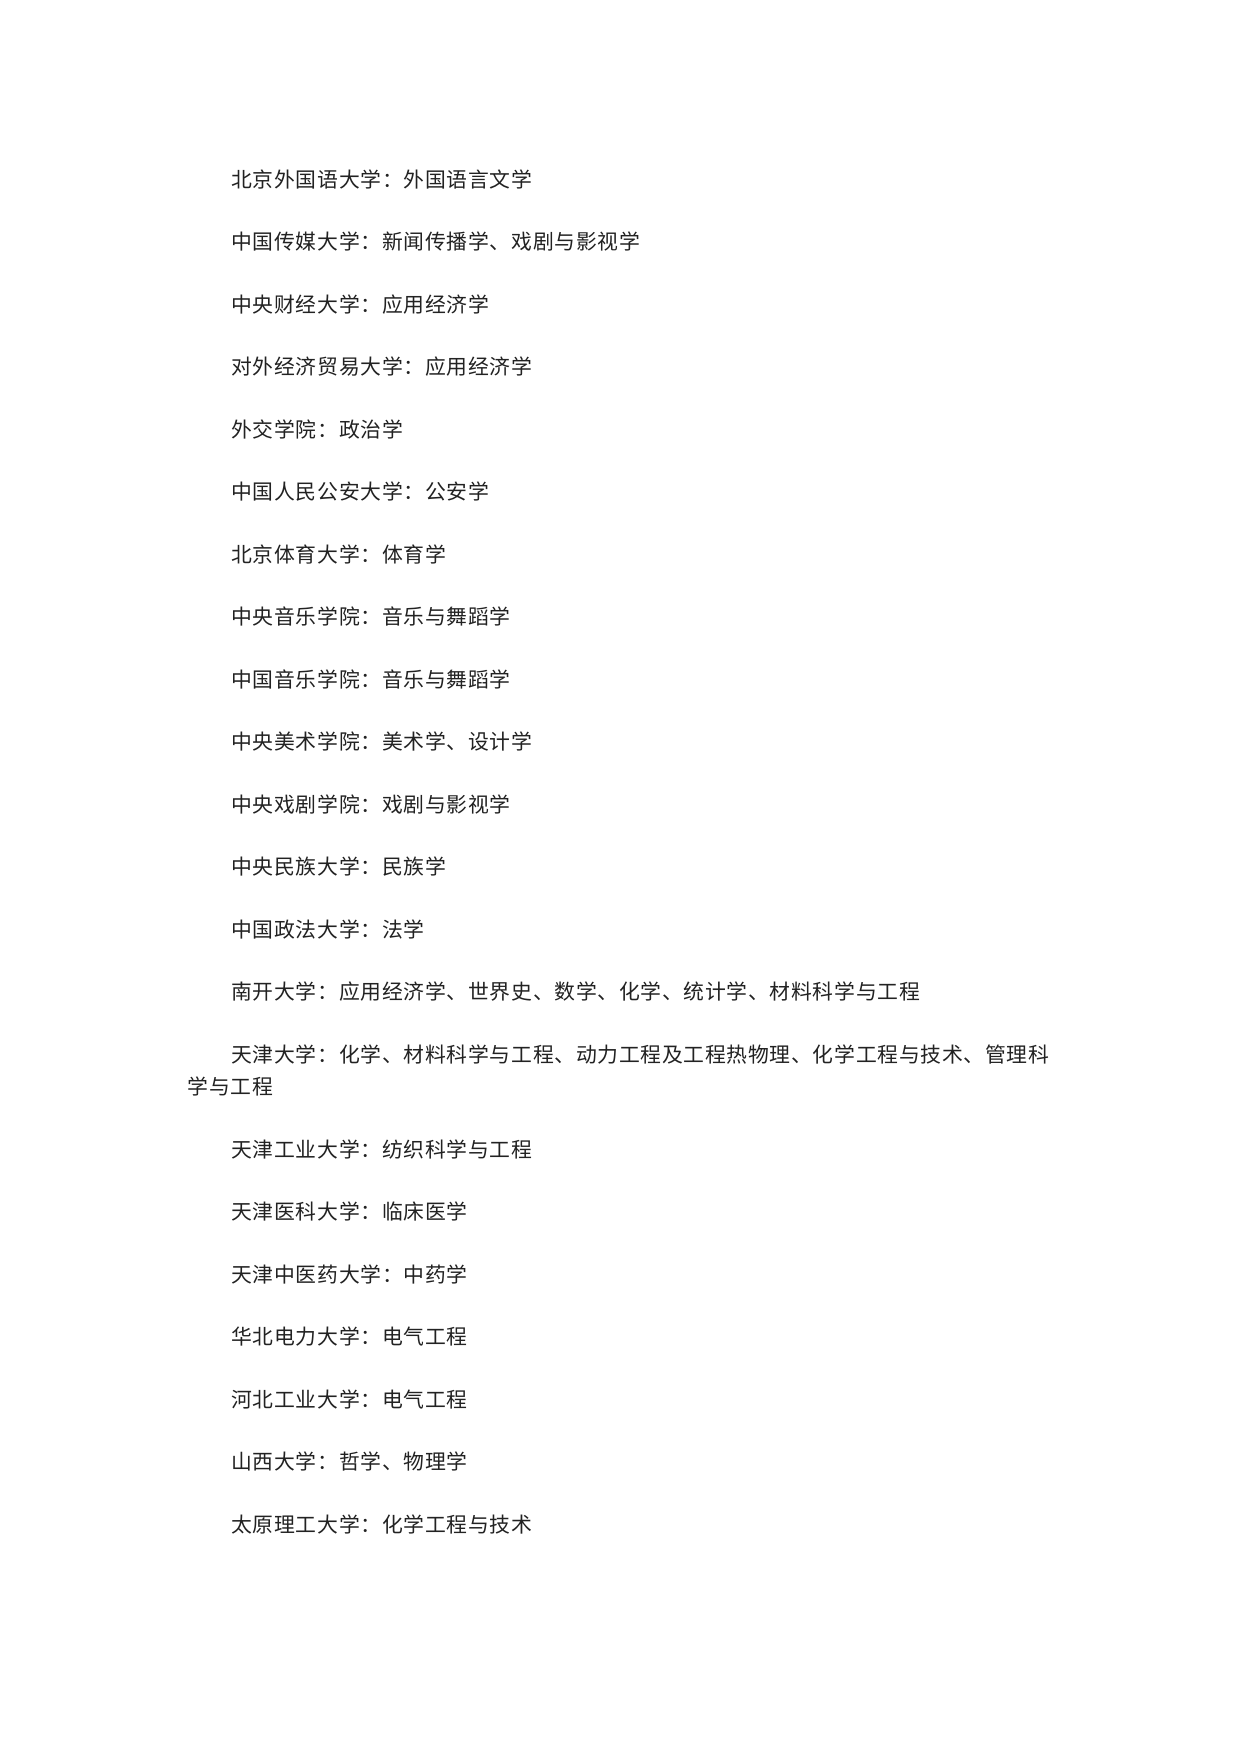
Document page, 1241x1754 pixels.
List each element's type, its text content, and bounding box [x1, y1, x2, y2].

text 天津中医药大学：中药学 [187, 1257, 1053, 1289]
text 中央财经大学：应用经济学 [187, 287, 1053, 319]
text 天津工业大学：纺织科学与工程 [187, 1132, 1053, 1164]
text 天津大学：化学、材料科学与工程、动力工程及工程热物理、化学工程与技术、管理科学与工程 [187, 1037, 1053, 1102]
text 外交学院：政治学 [187, 412, 1053, 444]
text 中央音乐学院：音乐与舞蹈学 [187, 599, 1053, 632]
text 中央美术学院：美术学、设计学 [187, 724, 1053, 757]
text 华北电力大学：电气工程 [187, 1319, 1053, 1352]
text 北京外国语大学：外国语言文学 [187, 162, 1053, 194]
text 太原理工大学：化学工程与技术 [187, 1507, 1053, 1539]
text 南开大学：应用经济学、世界史、数学、化学、统计学、材料科学与工程 [187, 974, 1053, 1007]
text 中国政法大学：法学 [187, 912, 1053, 944]
text 天津医科大学：临床医学 [187, 1194, 1053, 1227]
text 北京体育大学：体育学 [187, 537, 1053, 569]
text 中央民族大学：民族学 [187, 849, 1053, 882]
text 中国传媒大学：新闻传播学、戏剧与影视学 [187, 224, 1053, 257]
text 河北工业大学：电气工程 [187, 1382, 1053, 1414]
text 山西大学：哲学、物理学 [187, 1444, 1053, 1477]
text 中央戏剧学院：戏剧与影视学 [187, 787, 1053, 819]
text 对外经济贸易大学：应用经济学 [187, 349, 1053, 382]
text 中国人民公安大学：公安学 [187, 474, 1053, 507]
text 中国音乐学院：音乐与舞蹈学 [187, 662, 1053, 694]
